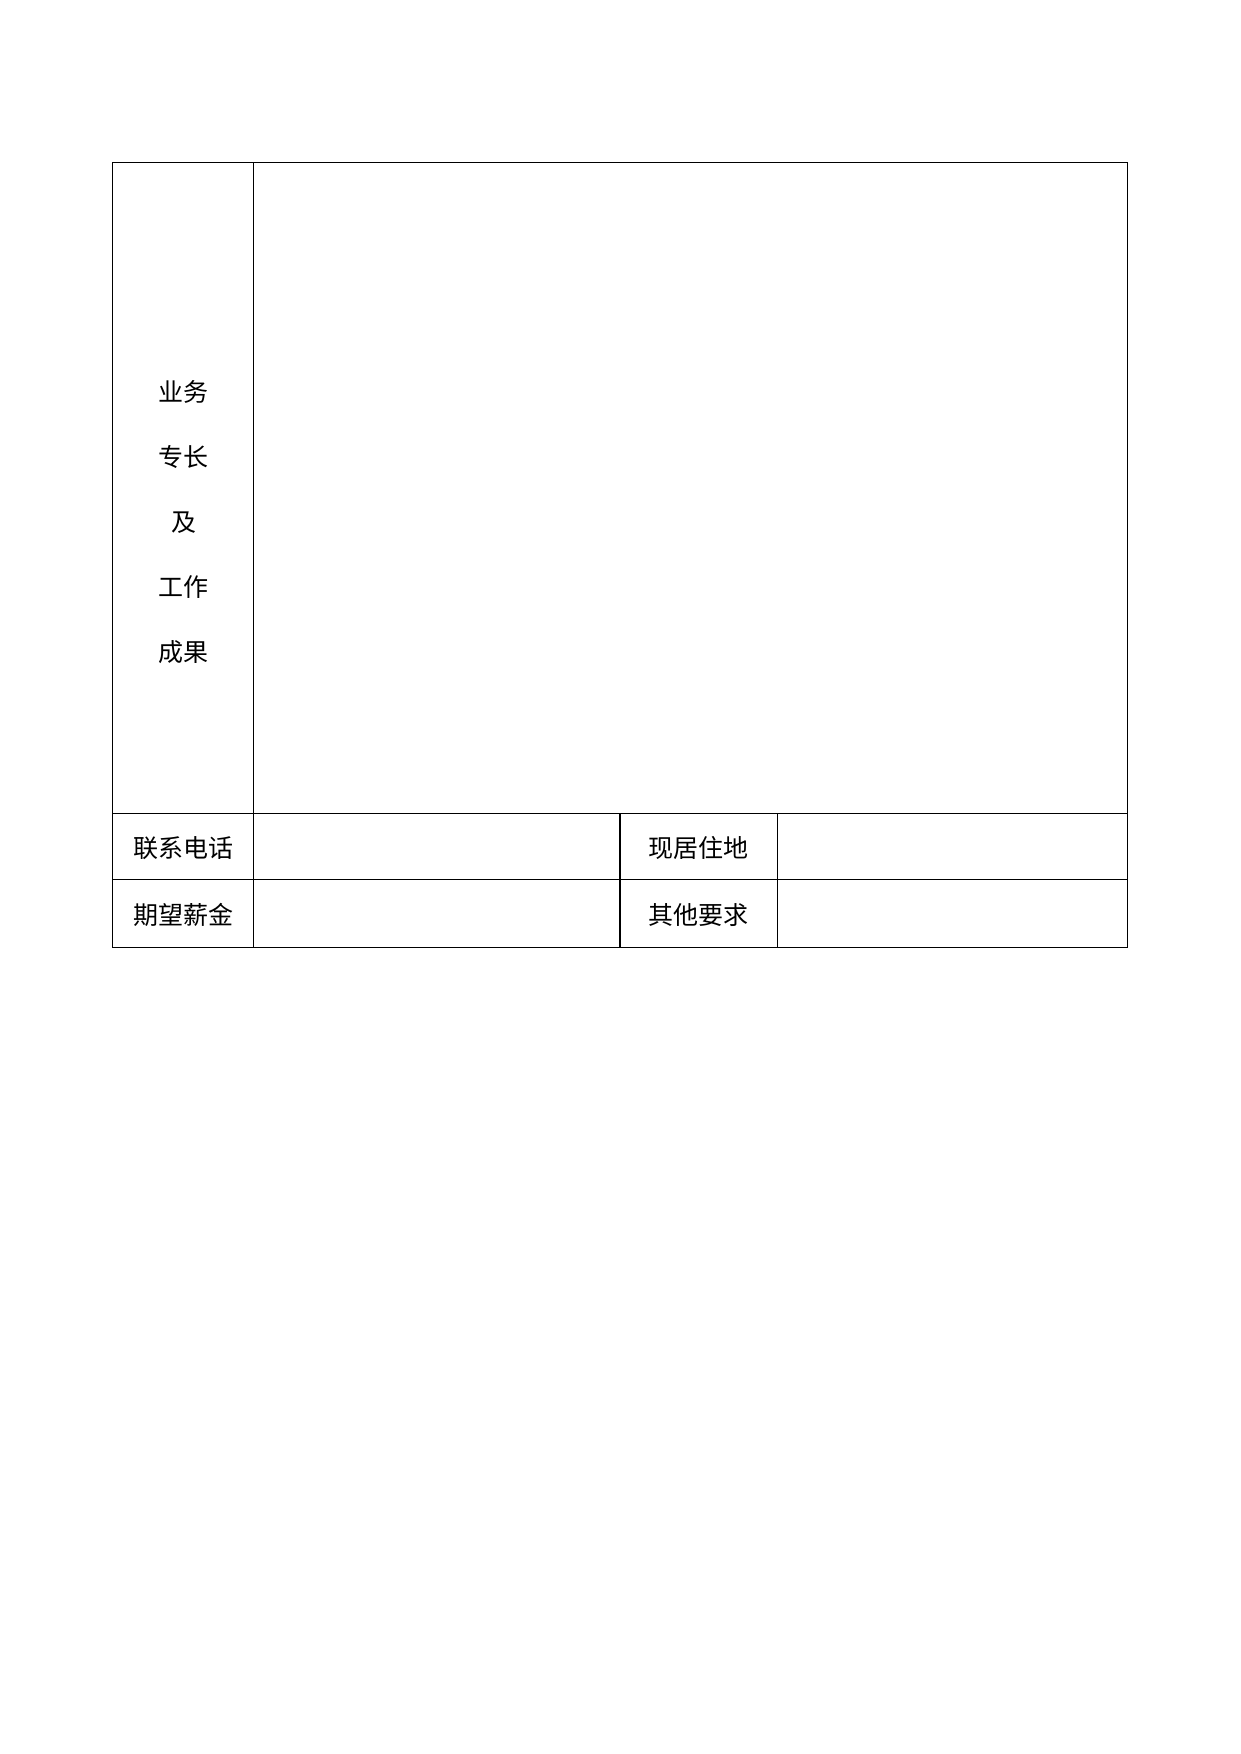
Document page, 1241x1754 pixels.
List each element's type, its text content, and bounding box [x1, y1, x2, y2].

table_cell [254, 814, 619, 879]
table_cell [778, 880, 1127, 947]
table_cell [254, 880, 619, 947]
table_cell 联系电话 [113, 814, 253, 879]
table_cell 期望薪金 [113, 880, 253, 947]
table_cell [254, 163, 1127, 813]
table_cell 现居住地 [621, 814, 777, 879]
table_cell [778, 814, 1127, 879]
table_cell 业务 专长 及 工作 成果 [113, 163, 253, 813]
table_cell 其他要求 [621, 880, 777, 947]
